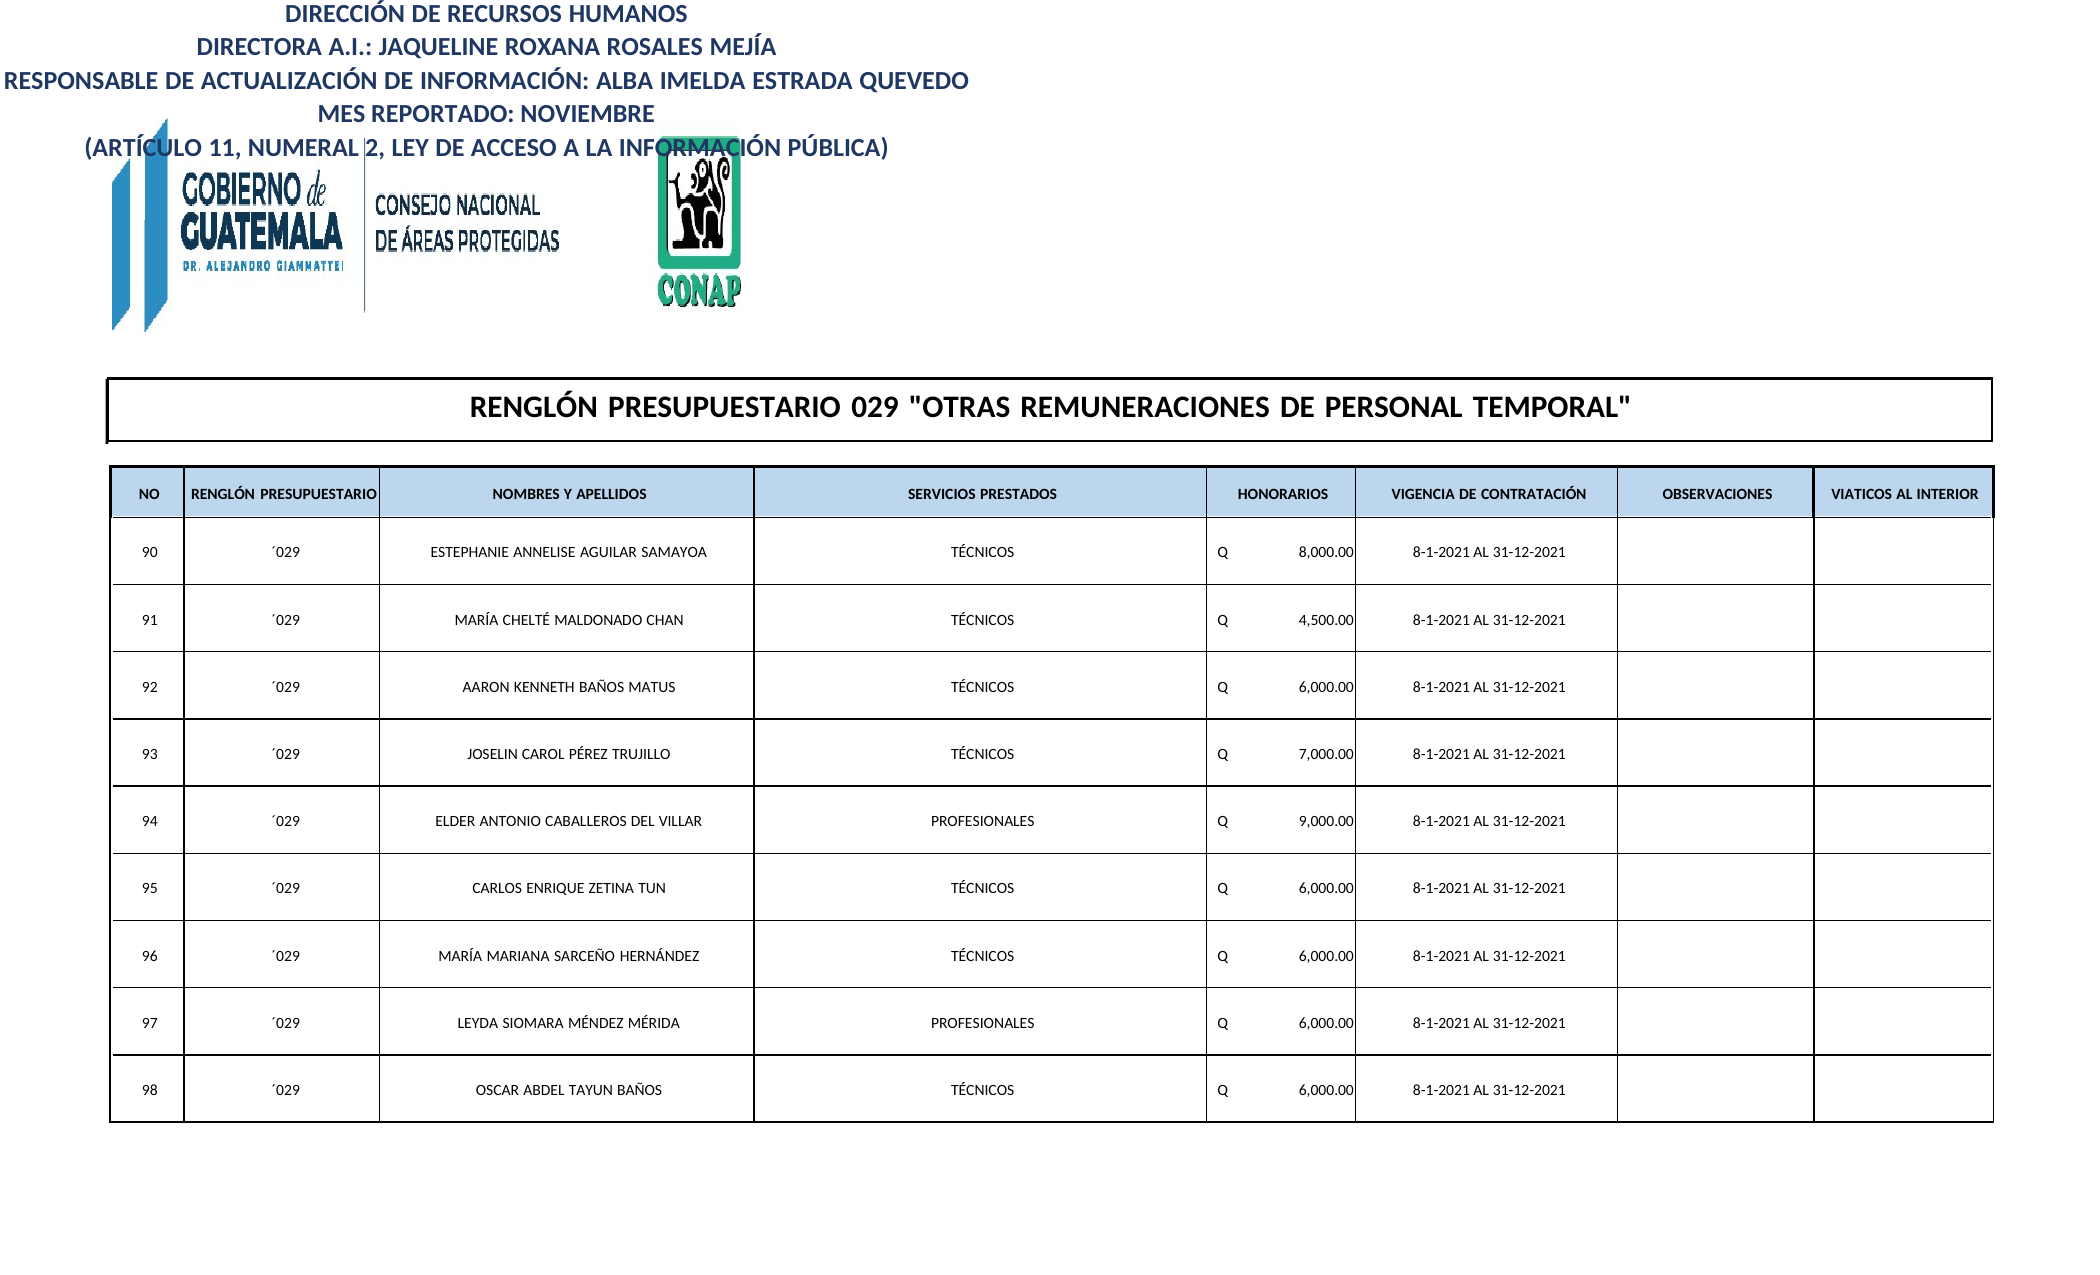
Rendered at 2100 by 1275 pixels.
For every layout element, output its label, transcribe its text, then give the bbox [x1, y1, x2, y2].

table_cell [1815, 1054, 1993, 1121]
table_cell 8-1-2021 AL 31-12-2021 [1356, 585, 1617, 651]
table_cell OSCAR ABDEL TAYUN BAÑOS [380, 1056, 753, 1121]
table_cell Q [1207, 787, 1260, 852]
table_cell 93 [111, 718, 183, 785]
table_cell 8-1-2021 AL 31-12-2021 [1356, 652, 1617, 718]
table_cell 8-1-2021 AL 31-12-2021 [1356, 854, 1617, 919]
table_cell [1618, 652, 1813, 718]
table_cell [1815, 584, 1993, 651]
table_cell 4,500.00 [1260, 585, 1355, 651]
table_header NO [112, 468, 183, 516]
table_cell [1618, 787, 1813, 852]
table_cell [1815, 516, 1993, 584]
table_cell [1618, 585, 1813, 651]
table_cell [1618, 518, 1813, 584]
table_cell 91 [111, 584, 183, 651]
table_cell TÉCNICOS [755, 921, 1206, 987]
table_cell 6,000.00 [1260, 854, 1355, 919]
table_cell 8-1-2021 AL 31-12-2021 [1356, 787, 1617, 852]
table_cell Q [1207, 585, 1260, 651]
table_cell [1618, 921, 1813, 987]
table_header RENGLÓN PRESUPUESTARIO [185, 468, 379, 516]
table_cell [1815, 785, 1993, 852]
table_cell ´029 [185, 652, 379, 718]
table_cell Q [1207, 720, 1260, 785]
table_cell [1618, 854, 1813, 919]
table_cell 8-1-2021 AL 31-12-2021 [1356, 988, 1617, 1054]
table_cell ´029 [185, 787, 379, 852]
table_cell 8,000.00 [1260, 518, 1355, 584]
table_cell 6,000.00 [1260, 652, 1355, 718]
table_cell ´029 [185, 518, 379, 584]
table_cell ELDER ANTONIO CABALLEROS DEL VILLAR [380, 787, 753, 852]
table_cell PROFESIONALES [755, 988, 1206, 1054]
table_cell [1815, 718, 1993, 785]
table_cell MARÍA MARIANA SARCEÑO HERNÁNDEZ [380, 921, 753, 987]
table_cell Q [1207, 921, 1260, 987]
table_cell TÉCNICOS [755, 518, 1206, 584]
table_cell [1618, 1056, 1813, 1121]
table_header VIGENCIA DE CONTRATACIÓN [1356, 468, 1617, 516]
table_cell [1815, 853, 1993, 919]
table_cell 90 [111, 518, 183, 584]
table_cell 8-1-2021 AL 31-12-2021 [1356, 720, 1617, 785]
table_cell 8-1-2021 AL 31-12-2021 [1356, 518, 1617, 584]
table_header SERVICIOS PRESTADOS [755, 468, 1206, 516]
table_cell TÉCNICOS [755, 854, 1206, 919]
table_cell ´029 [185, 720, 379, 785]
table_cell AARON KENNETH BAÑOS MATUS [380, 652, 753, 718]
table_cell Q [1207, 652, 1260, 718]
table_cell 96 [111, 920, 183, 987]
table_cell 6,000.00 [1260, 988, 1355, 1054]
table_cell [1815, 920, 1993, 987]
table_cell PROFESIONALES [755, 787, 1206, 852]
table_cell 92 [111, 651, 183, 718]
table_cell ESTEPHANIE ANNELISE AGUILAR SAMAYOA [380, 518, 753, 584]
table_cell [1618, 720, 1813, 785]
table_cell JOSELIN CAROL PÉREZ TRUJILLO [380, 720, 753, 785]
table_cell TÉCNICOS [755, 1056, 1206, 1121]
table_cell 95 [111, 853, 183, 919]
table_header NOMBRES Y APELLIDOS [380, 468, 753, 516]
table_cell Q [1207, 518, 1260, 584]
table_cell Q [1207, 854, 1260, 919]
table_cell 7,000.00 [1260, 720, 1355, 785]
table_cell [1618, 988, 1813, 1054]
table_header OBSERVACIONES [1618, 468, 1812, 516]
table_cell TÉCNICOS [755, 585, 1206, 651]
table_cell 98 [111, 1054, 183, 1121]
table_cell 8-1-2021 AL 31-12-2021 [1356, 921, 1617, 987]
table_cell LEYDA SIOMARA MÉNDEZ MÉRIDA [380, 988, 753, 1054]
table_cell TÉCNICOS [755, 720, 1206, 785]
picture [112, 118, 741, 332]
table_cell [1815, 651, 1993, 718]
table_cell 6,000.00 [1260, 921, 1355, 987]
table_cell Q [1207, 1056, 1260, 1121]
table_cell ´029 [185, 1056, 379, 1121]
table_cell Q [1207, 988, 1260, 1054]
table_cell MARÍA CHELTÉ MALDONADO CHAN [380, 585, 753, 651]
table_cell ´029 [185, 921, 379, 987]
table_cell 6,000.00 [1260, 1056, 1355, 1121]
table_cell CARLOS ENRIQUE ZETINA TUN [380, 854, 753, 919]
table_cell 8-1-2021 AL 31-12-2021 [1356, 1056, 1617, 1121]
table_cell ´029 [185, 854, 379, 919]
table_header VIATICOS AL INTERIOR [1815, 468, 1992, 516]
table_cell 9,000.00 [1260, 787, 1355, 852]
table_cell 94 [111, 785, 183, 852]
table_cell 97 [111, 987, 183, 1054]
table_cell ´029 [185, 585, 379, 651]
table_cell ´029 [185, 988, 379, 1054]
table_cell [1815, 987, 1993, 1054]
table_cell TÉCNICOS [755, 652, 1206, 718]
table_header HONORARIOS [1207, 468, 1355, 516]
